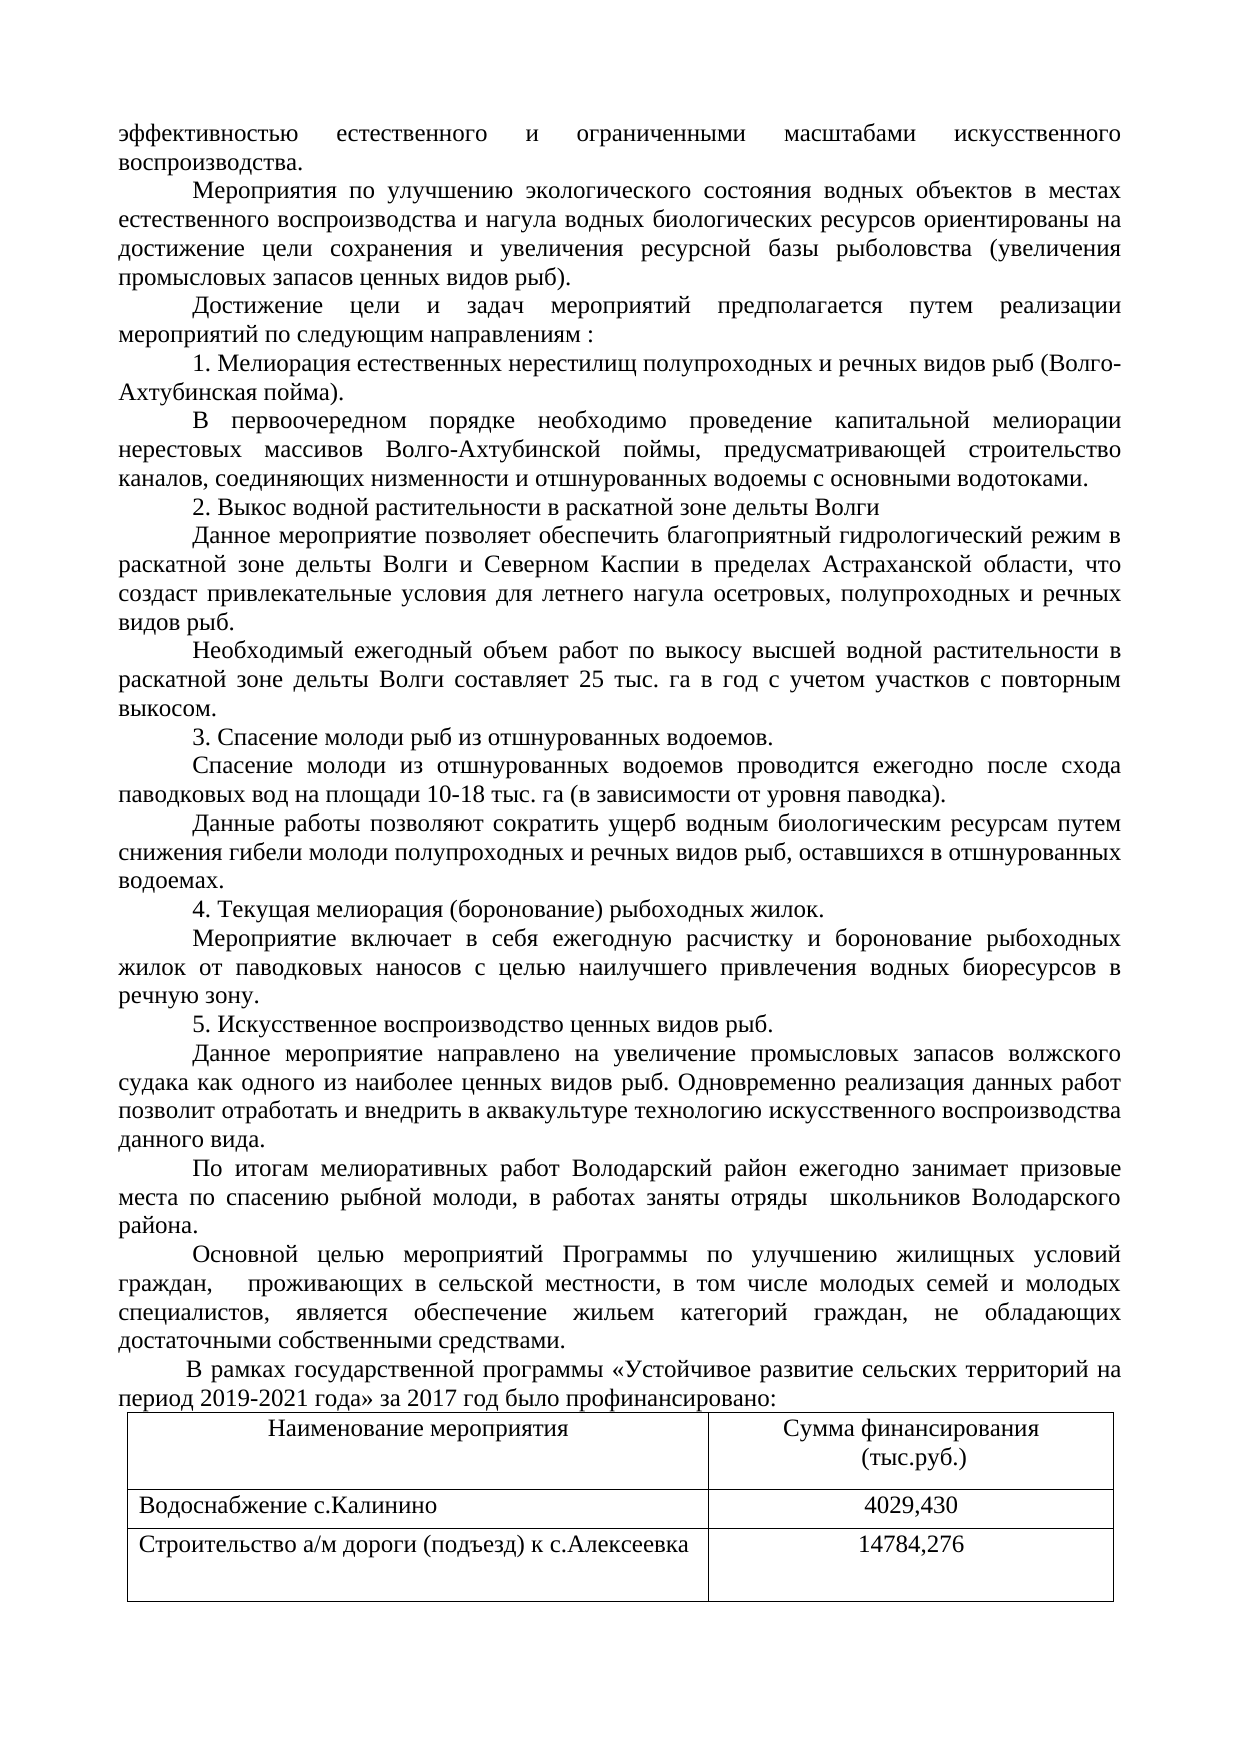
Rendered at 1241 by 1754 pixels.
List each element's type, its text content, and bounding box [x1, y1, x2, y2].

text В рамках государственной программы «Устойчивое развитие сельских территорий на период 2019-2021 года» за 2017 год было профинансировано: [118, 1354, 1122, 1412]
text Мероприятие включает в себя ежегодную расчистку и боронование рыбоходных жилок от паводковых наносов с целью наилучшего привлечения водных биоресурсов в речную зону. [118, 923, 1122, 1009]
text 2. Выкос водной растительности в раскатной зоне дельты Волги [118, 492, 1122, 521]
text 1. Мелиорация естественных нерестилищ полупроходных и речных видов рыб (Волго-Ахтубинская пойма). [118, 348, 1122, 406]
table_cell Водоснабжение с.Калинино [128, 1490, 708, 1528]
text 4. Текущая мелиорация (боронование) рыбоходных жилок. [118, 894, 1122, 923]
text Мероприятия по улучшению экологического состояния водных объектов в местах естественного воспроизводства и нагула водных биологических ресурсов ориентированы на достижение цели сохранения и увеличения ресурсной базы рыболовства (увеличения промысловых запасов ценных видов рыб). [118, 176, 1122, 291]
text 3. Спасение молоди рыб из отшнурованных водоемов. [118, 722, 1122, 751]
text Основной целью мероприятий Программы по улучшению жилищных условий граждан, проживающих в сельской местности, в том числе молодых семей и молодых специалистов, является обеспечение жильем категорий граждан, не обладающих достаточными собственными средствами. [118, 1239, 1122, 1354]
text 5. Искусственное воспроизводство ценных видов рыб. [118, 1009, 1122, 1038]
text Данное мероприятие направлено на увеличение промысловых запасов волжского судака как одного из наиболее ценных видов рыб. Одновременно реализация данных работ позволит отработать и внедрить в аквакультуре технологию искусственного воспроизводства данного вида. [118, 1038, 1122, 1153]
table_header Наименование мероприятия [128, 1413, 708, 1489]
table_cell 14784,276 [709, 1529, 1113, 1601]
text Достижение цели и задач мероприятий предполагается путем реализации мероприятий по следующим направлениям : [118, 291, 1122, 348]
table_cell 4029,430 [709, 1490, 1113, 1528]
table_header Сумма финансирования (тыс.руб.) [709, 1413, 1113, 1489]
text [118, 118, 1122, 176]
table_cell Строительство а/м дороги (подъезд) к с.Алексеевка [128, 1529, 708, 1601]
text Данное мероприятие позволяет обеспечить благоприятный гидрологический режим в раскатной зоне дельты Волги и Северном Каспии в пределах Астраханской области, что создаст привлекательные условия для летнего нагула осетровых, полупроходных и речных видов рыб. [118, 521, 1122, 636]
text Необходимый ежегодный объем работ по выкосу высшей водной растительности в раскатной зоне дельты Волги составляет 25 тыс. га в год с учетом участков с повторным выкосом. [118, 636, 1122, 722]
text В первоочередном порядке необходимо проведение капитальной мелиорации нерестовых массивов Волго-Ахтубинской поймы, предусматривающей строительство каналов, соединяющих низменности и отшнурованных водоемы с основными водотоками. [118, 406, 1122, 492]
text Спасение молоди из отшнурованных водоемов проводится ежегодно после схода паводковых вод на площади 10-18 тыс. га (в зависимости от уровня паводка). [118, 751, 1122, 808]
text По итогам мелиоративных работ Володарский район ежегодно занимает призовые места по спасению рыбной молоди, в работах заняты отряды школьников Володарского района. [118, 1153, 1122, 1239]
text Данные работы позволяют сократить ущерб водным биологическим ресурсам путем снижения гибели молоди полупроходных и речных видов рыб, оставшихся в отшнурованных водоемах. [118, 808, 1122, 894]
